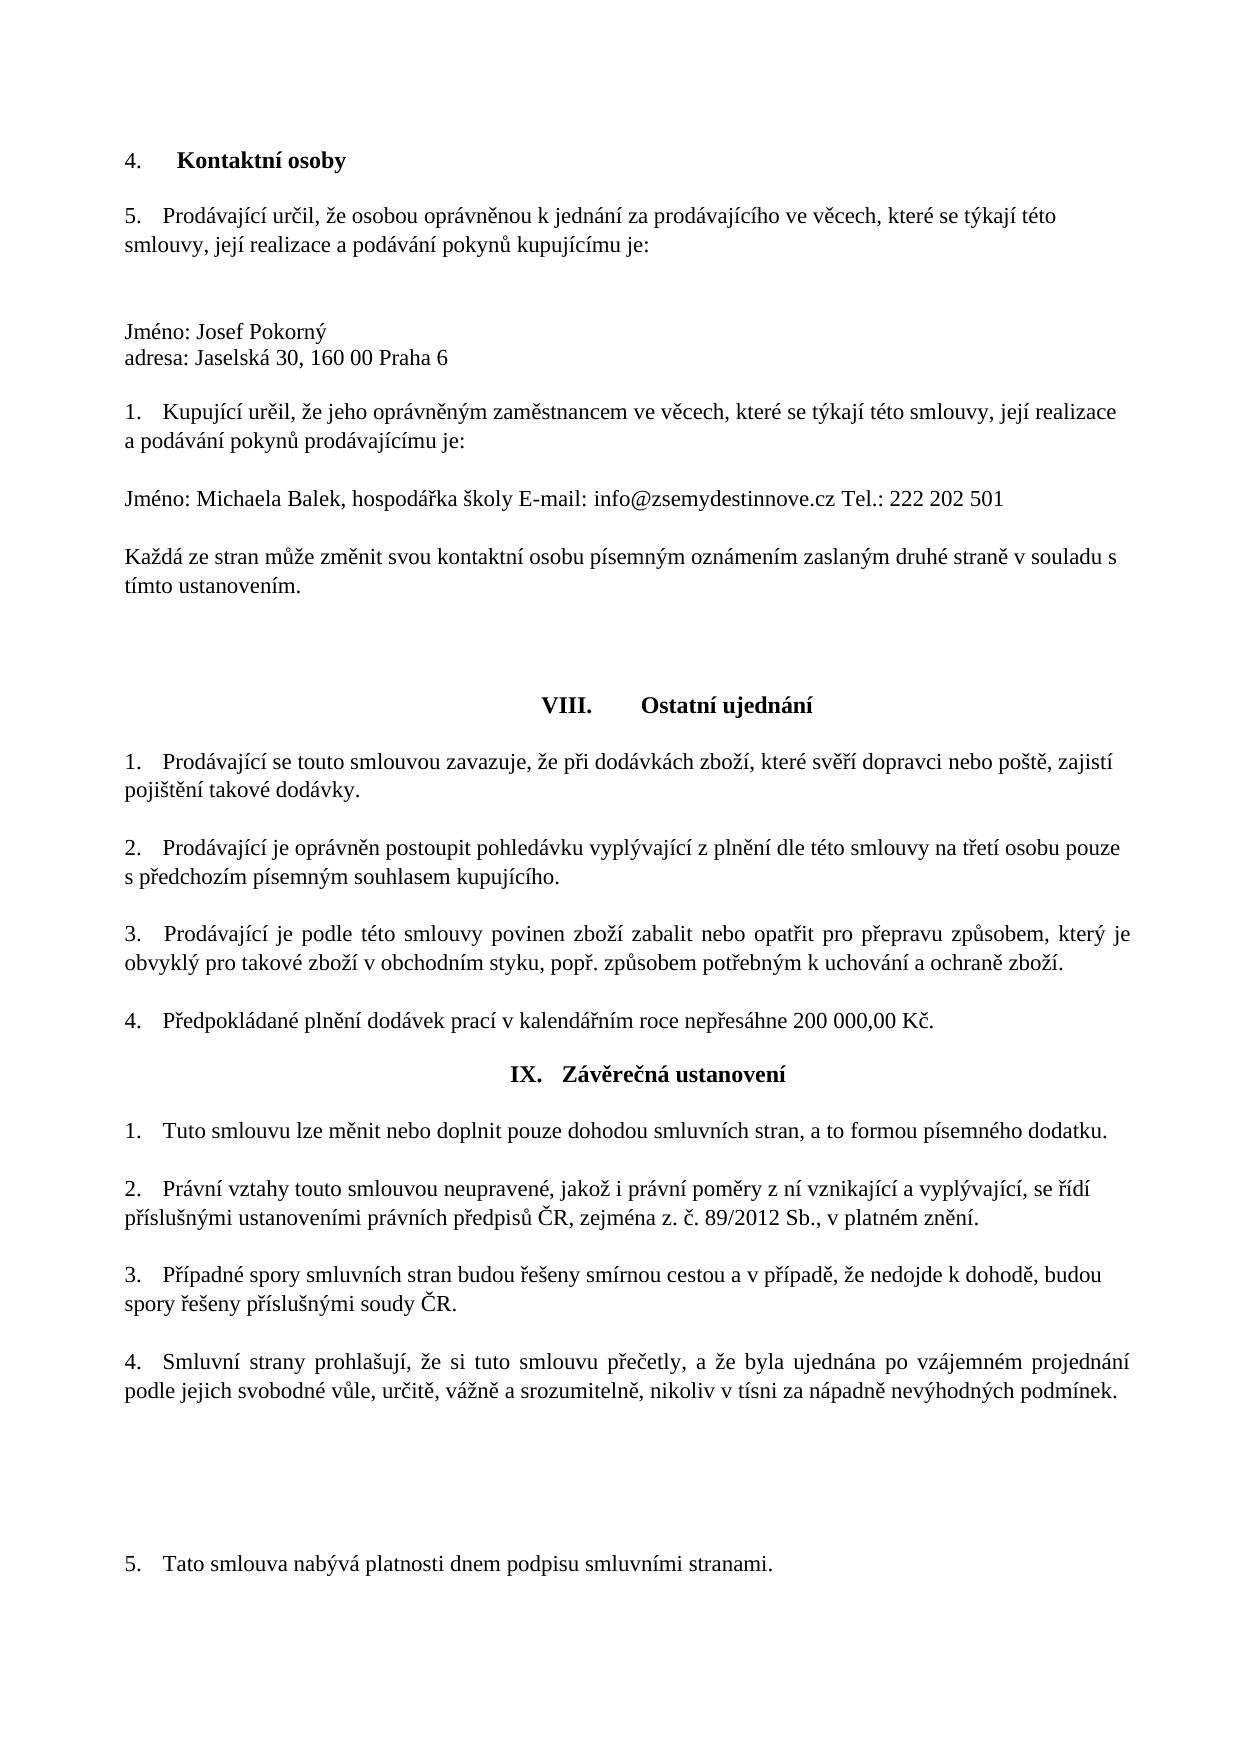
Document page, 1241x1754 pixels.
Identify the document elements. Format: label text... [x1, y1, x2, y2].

list Případné spory smluvních stran budou řešeny smírnou cestou a v případě, že nedojde k dohodě, budou spory řešeny příslušnými soudy ČR. [124, 1259, 1132, 1317]
list Tato smlouva nabývá platnosti dnem podpisu smluvními stranami. [124, 1551, 774, 1576]
subtitle Ostatní ujednání [541, 692, 1132, 719]
text Jméno: Michaela Balek, hospodářka školy E-mail: info@zsemydestinnove.cz Tel.: 222 202 501 [124, 484, 1132, 513]
subtitle Kontaktní osoby [124, 147, 1132, 173]
text Jméno: Josef Pokorný [124, 319, 1132, 345]
list Tuto smlouvu lze měnit nebo doplnit pouze dohodou smluvních stran, a to formou písemného dodatku. [124, 1115, 1132, 1144]
list Prodávající je oprávněn postoupit pohledávku vyplývající z plnění dle této smlouvy na třetí osobu pouze s předchozím písemným souhlasem kupujícího. [124, 833, 1132, 890]
list Prodávající je podle této smlouvy povinen zboží zabalit nebo opatřit pro přepravu způsobem, který je obvyklý pro takové zboží v obchodním styku, popř. způsobem potřebným k uchování a ochraně zboží. [124, 919, 1132, 976]
text adresa: Jaselská 30, 160 00 Praha 6 [124, 345, 1132, 370]
list Kupující urěil, že jeho oprávněným zaměstnancem ve věcech, které se týkají této smlouvy, její realizace a podávání pokynů prodávajícímu je: [124, 397, 1132, 454]
list Prodávající určil, že osobou oprávněnou k jednání za prodávajícího ve věcech, které se týkají této smlouvy, její realizace a podávání pokynů kupujícímu je: [124, 201, 1132, 258]
list Právní vztahy touto smlouvou neupravené, jakož i právní poměry z ní vznikající a vyplývající, se řídí příslušnými ustanoveními právních předpisů ČR, zejména z. č. 89/2012 Sb., v platném znění. [124, 1174, 1132, 1231]
text Každá ze stran může změnit svou kontaktní osobu písemným oznámením zaslaným druhé straně v souladu s tímto ustanovením. [124, 541, 1132, 599]
list Smluvní strany prohlašují, že si tuto smlouvu přečetly, a že byla ujednána po vzájemném projednání podle jejich svobodné vůle, určitě, vážně a srozumitelně, nikoliv v tísni za nápadně nevýhodných podmínek. [124, 1347, 1132, 1404]
subtitle Závěrečná ustanovení [510, 1061, 1132, 1088]
list Předpokládané plnění dodávek prací v kalendářním roce nepřesáhne 200 000,00 Kč. [124, 1008, 1132, 1033]
list Prodávající se touto smlouvou zavazuje, že při dodávkách zboží, které svěří dopravci nebo poště, zajistí pojištění takové dodávky. [124, 746, 1132, 803]
